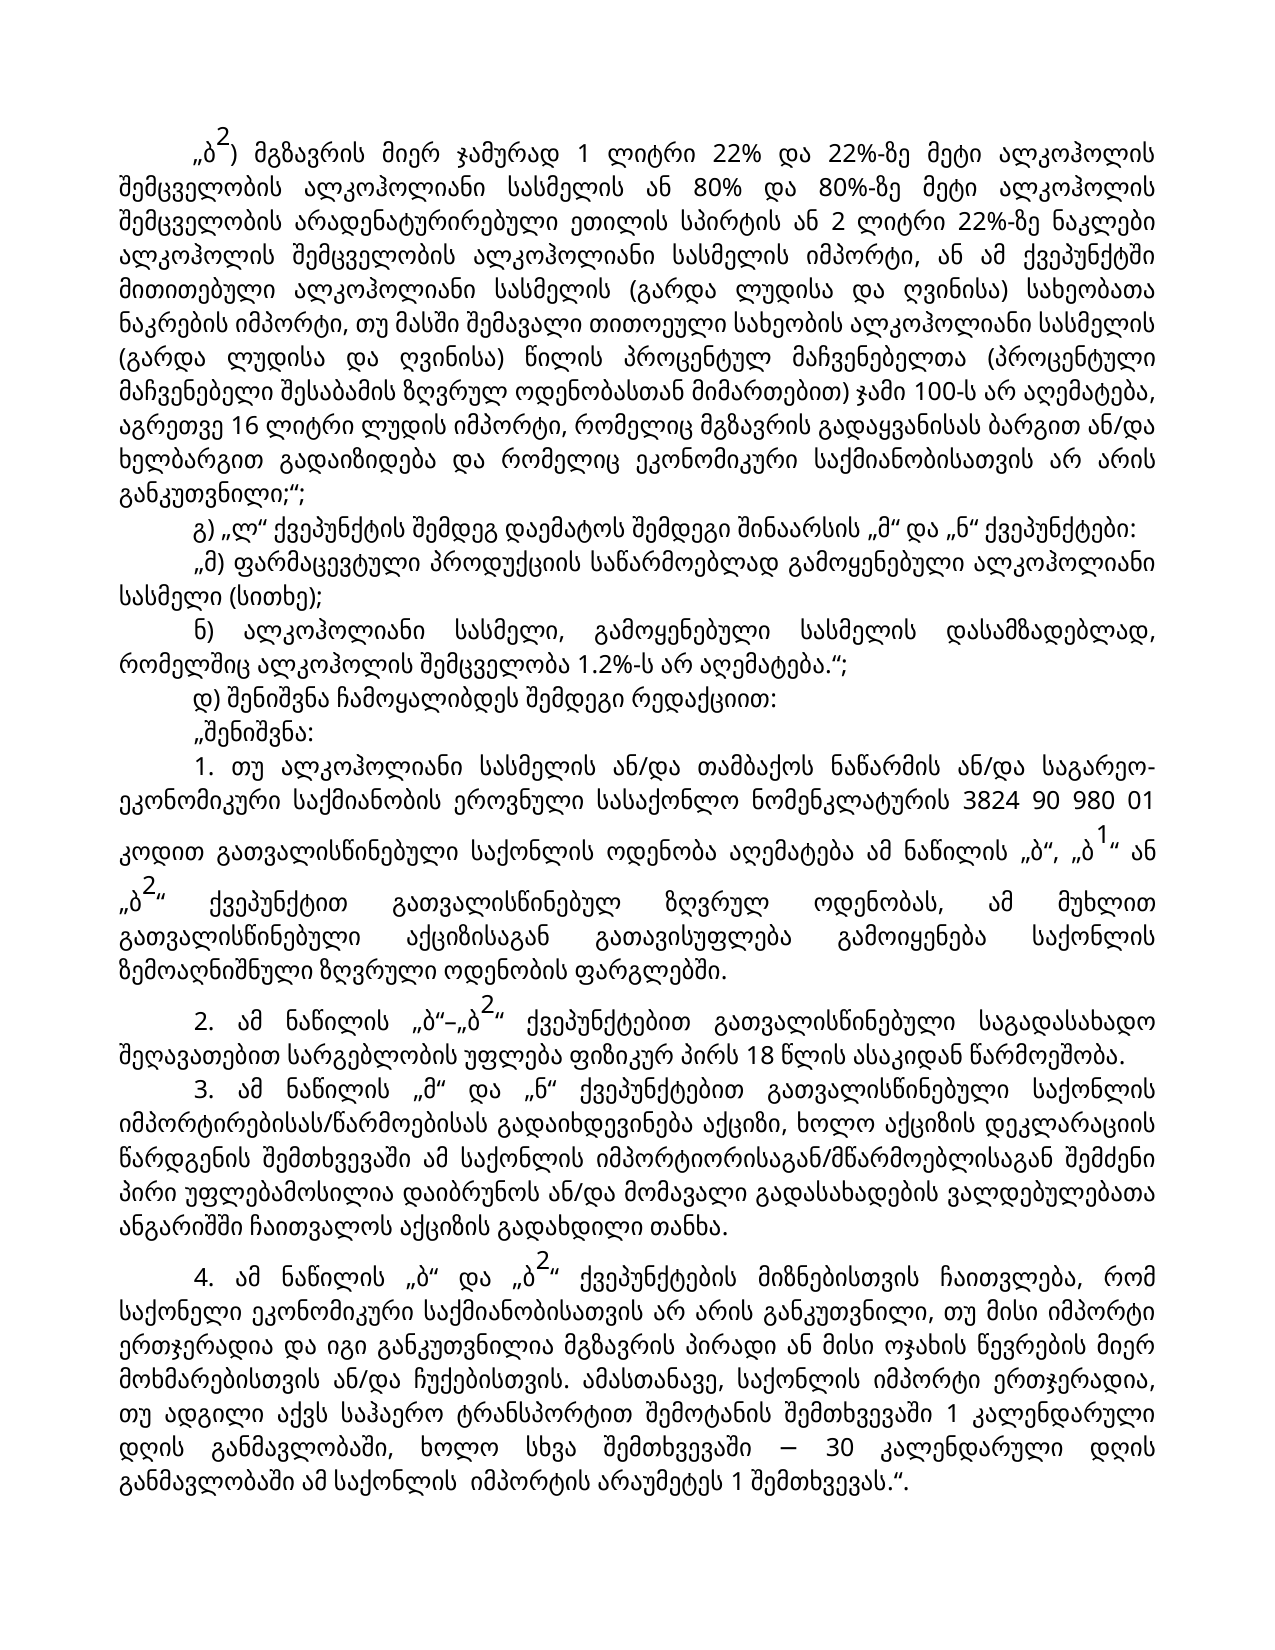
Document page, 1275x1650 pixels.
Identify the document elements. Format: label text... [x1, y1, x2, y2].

text „შენიშვნა: [118, 714, 1156, 749]
text „ბ2) მგზავრის მიერ ჯამურად 1 ლიტრი 22% და 22%-ზე მეტი ალკოჰოლის შემცველობის ალკოჰოლიანი სასმელის ან 80% და 80%-ზე მეტი ალკოჰოლის შემცველობის არადენატურირებული ეთილის სპირტის ან 2 ლიტრი 22%-ზე ნაკლები ალკოჰოლის შემცველობის ალკოჰოლიანი სასმელის იმპორტი, ან ამ ქვეპუნქტში მითითებული ალკოჰოლიანი სასმელის (გარდა ლუდისა და ღვინისა) სახეობათა ნაკრების იმპორტი, თუ მასში შემავალი თითოეული სახეობის ალკოჰოლიანი სასმელის (გარდა ლუდისა და ღვინისა) წილის პროცენტულ მაჩვენებელთა (პროცენტული მაჩვენებელი შესაბამის ზღვრულ ოდენობასთან მიმართებით) ჯამი 100-ს არ აღემატება, აგრეთვე 16 ლიტრი ლუდის იმპორტი, რომელიც მგზავრის გადაყვანისას ბარგით ან/და ხელბარგით გადაიზიდება და რომელიც ეკონომიკური საქმიანობისათვის არ არის განკუთვნილი;“; [118, 118, 1156, 510]
text გ) „ლ“ ქვეპუნქტის შემდეგ დაემატოს შემდეგი შინაარსის „მ“ და „ნ“ ქვეპუნქტები: [118, 510, 1156, 544]
text დ) შენიშვნა ჩამოყალიბდეს შემდეგი რედაქციით: [118, 681, 1156, 714]
text „მ) ფარმაცევტული პროდუქციის საწარმოებლად გამოყენებული ალკოჰოლიანი სასმელი (სითხე); [118, 544, 1156, 612]
text 4. ამ ნაწილის „ბ“ და „ბ2“ ქვეპუნქტების მიზნებისთვის ჩაითვლება, რომ საქონელი ეკონომიკური საქმიანობისათვის არ არის განკუთვნილი, თუ მისი იმპორტი ერთჯერადია და იგი განკუთვნილია მგზავრის პირადი ან მისი ოჯახის წევრების მიერ მოხმარებისთვის ან/და ჩუქებისთვის. ამასთანავე, საქონლის იმპორტი ერთჯერადია, თუ ადგილი აქვს საჰაერო ტრანსპორტით შემოტანის შემთხვევაში 1 კალენდარული დღის განმავლობაში, ხოლო სხვა შემთხვევაში − 30 კალენდარული დღის განმავლობაში ამ საქონლის იმპორტის არაუმეტეს 1 შემთხვევას.“. [118, 1242, 1156, 1498]
text 3. ამ ნაწილის „მ“ და „ნ“ ქვეპუნქტებით გათვალისწინებული საქონლის იმპორტირებისას/წარმოებისას გადაიხდევინება აქციზი, ხოლო აქციზის დეკლარაციის წარდგენის შემთხვევაში ამ საქონლის იმპორტიორისაგან/მწარმოებლისაგან შემძენი პირი უფლებამოსილია დაიბრუნოს ან/და მომავალი გადასახადების ვალდებულებათა ანგარიშში ჩაითვალოს აქციზის გადახდილი თანხა. [118, 1072, 1156, 1242]
text ნ) ალკოჰოლიანი სასმელი, გამოყენებული სასმელის დასამზადებლად, რომელშიც ალკოჰოლის შემცველობა 1.2%-ს არ აღემატება.“; [118, 612, 1156, 681]
text 1. თუ ალკოჰოლიანი სასმელის ან/და თამბაქოს ნაწარმის ან/და საგარეო-ეკონომიკური საქმიანობის ეროვნული სასაქონლო ნომენკლატურის 3824 90 980 01 კოდით გათვალისწინებული საქონლის ოდენობა აღემატება ამ ნაწილის „ბ“, „ბ1“ ან „ბ2“ ქვეპუნქტით გათვალისწინებულ ზღვრულ ოდენობას, ამ მუხლით გათვალისწინებული აქციზისაგან გათავისუფლება გამოიყენება საქონლის ზემოაღნიშნული ზღვრული ოდენობის ფარგლებში. [118, 749, 1156, 987]
text 2. ამ ნაწილის „ბ“–„ბ2“ ქვეპუნქტებით გათვალისწინებული საგადასახადო შეღავათებით სარგებლობის უფლება ფიზიკურ პირს 18 წლის ასაკიდან წარმოეშობა. [118, 987, 1156, 1072]
